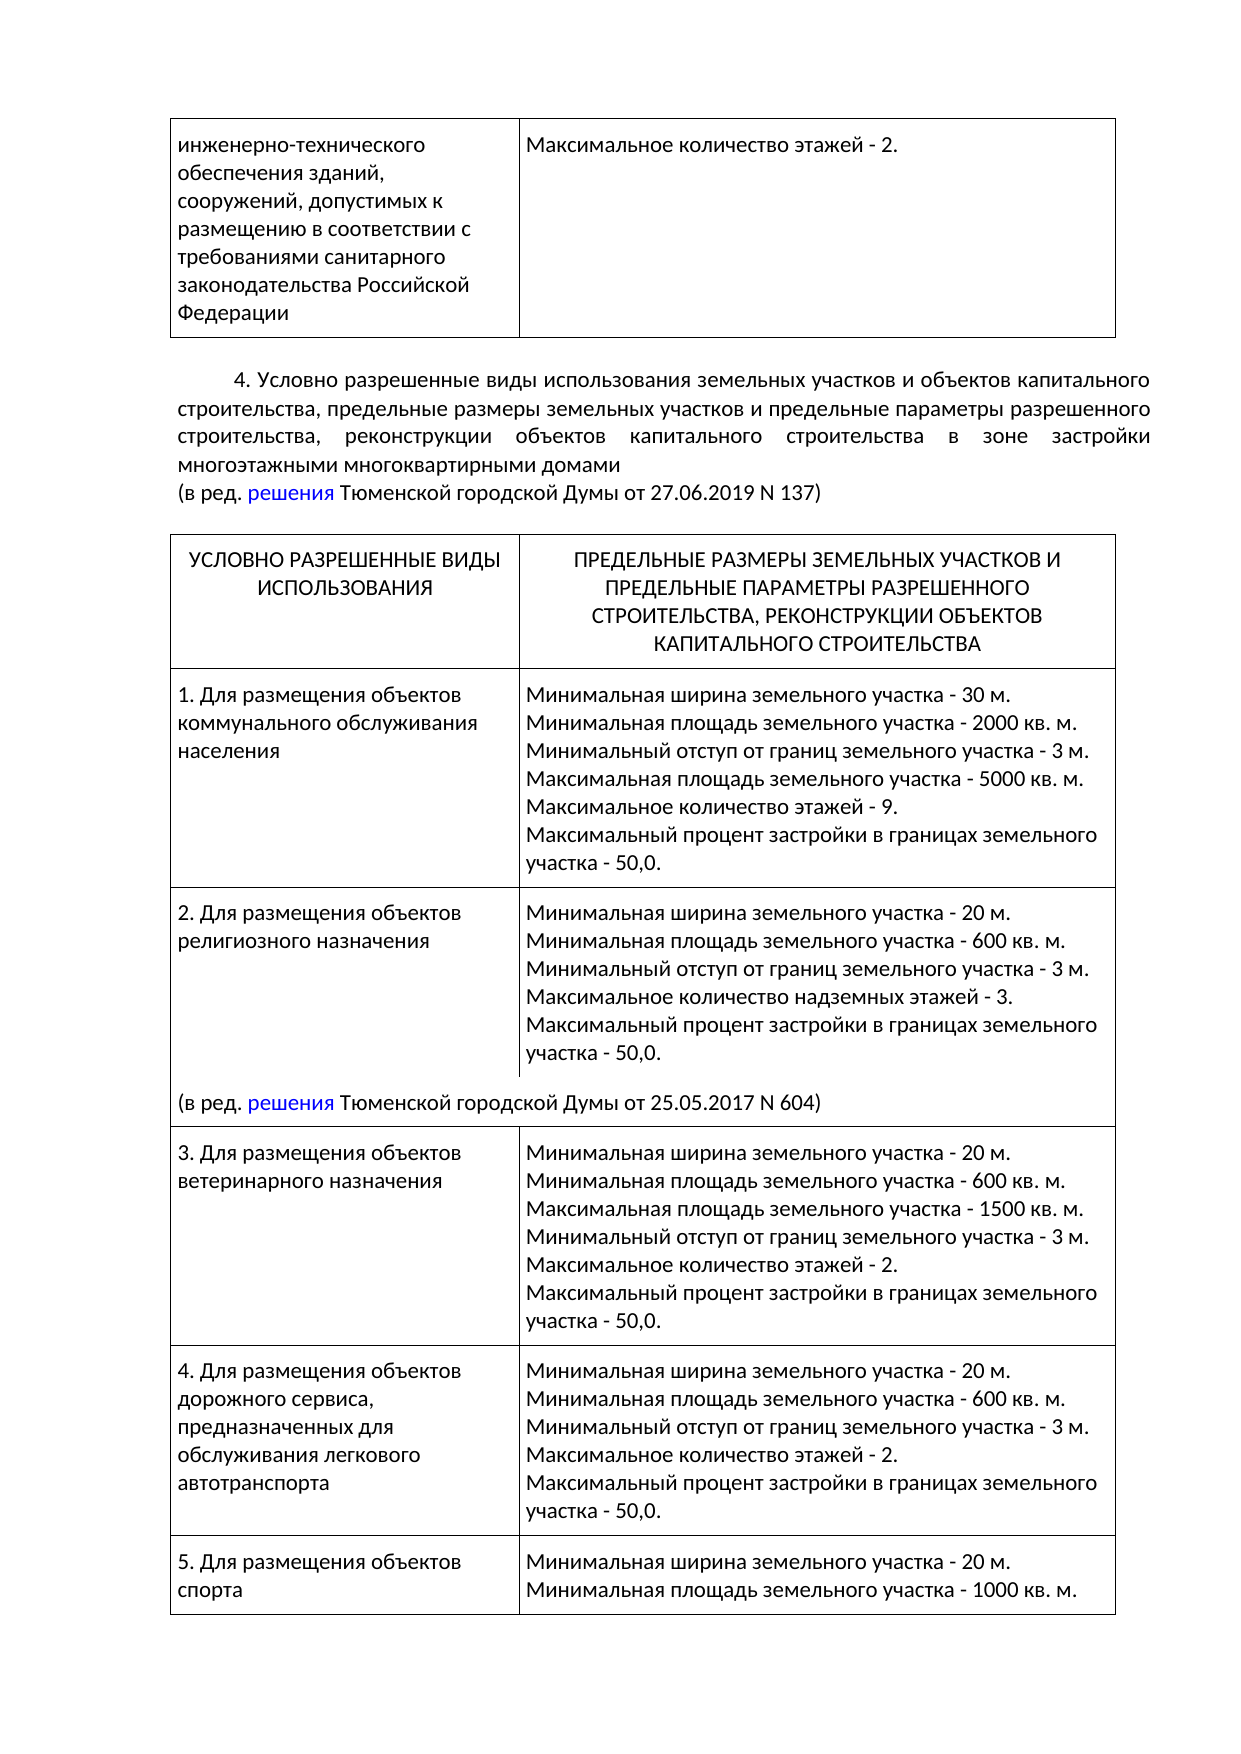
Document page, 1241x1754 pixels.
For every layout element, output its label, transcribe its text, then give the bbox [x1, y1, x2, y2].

table_cell 3. Для размещения объектов ветеринарного назначения [171, 1127, 519, 1345]
table_cell Минимальная ширина земельного участка - 20 м. Минимальная площадь земельного участка - 600 кв. м. Минимальный отступ от границ земельного участка - 3 м. Максимальное количество надземных этажей - 3. Максимальный процент застройки в границах земельного участка - 50,0. [520, 888, 1115, 1077]
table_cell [520, 119, 1115, 337]
text (в ред. решения Тюменской городской Думы от 27.06.2019 N 137) [177, 478, 1152, 506]
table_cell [520, 1536, 1115, 1613]
table_cell (в ред. решения Тюменской городской Думы от 25.05.2017 N 604) [171, 1077, 1115, 1126]
table_cell Минимальная ширина земельного участка - 20 м. Минимальная площадь земельного участка - 600 кв. м. Минимальный отступ от границ земельного участка - 3 м. Максимальное количество этажей - 2. Максимальный процент застройки в границах земельного участка - 50,0. [520, 1346, 1115, 1535]
table_cell Минимальная ширина земельного участка - 20 м. Минимальная площадь земельного участка - 600 кв. м. Максимальная площадь земельного участка - 1500 кв. м. Минимальный отступ от границ земельного участка - 3 м. Максимальное количество этажей - 2. Максимальный процент застройки в границах земельного участка - 50,0. [520, 1127, 1115, 1345]
table_cell 2. Для размещения объектов религиозного назначения [171, 888, 519, 1077]
table_cell 4. Для размещения объектов дорожного сервиса, предназначенных для обслуживания легкового автотранспорта [171, 1346, 519, 1535]
text 4. Условно разрешенные виды использования земельных участков и объектов капитального строительства, предельные размеры земельных участков и предельные параметры разрешенного строительства, реконструкции объектов капитального строительства в зоне застройки многоэтажными многоквартирными домами [177, 366, 1152, 478]
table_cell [171, 1536, 519, 1613]
table_cell 1. Для размещения объектов коммунального обслуживания населения [171, 669, 519, 887]
table_header УСЛОВНО РАЗРЕШЕННЫЕ ВИДЫ ИСПОЛЬЗОВАНИЯ [171, 535, 519, 668]
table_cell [171, 119, 519, 337]
table_header ПРЕДЕЛЬНЫЕ РАЗМЕРЫ ЗЕМЕЛЬНЫХ УЧАСТКОВ И ПРЕДЕЛЬНЫЕ ПАРАМЕТРЫ РАЗРЕШЕННОГО СТРОИТЕЛЬСТВА, РЕКОНСТРУКЦИИ ОБЪЕКТОВ КАПИТАЛЬНОГО СТРОИТЕЛЬСТВА [520, 535, 1115, 668]
table_cell Минимальная ширина земельного участка - 30 м. Минимальная площадь земельного участка - 2000 кв. м. Минимальный отступ от границ земельного участка - 3 м. Максимальная площадь земельного участка - 5000 кв. м. Максимальное количество этажей - 9. Максимальный процент застройки в границах земельного участка - 50,0. [520, 669, 1115, 887]
